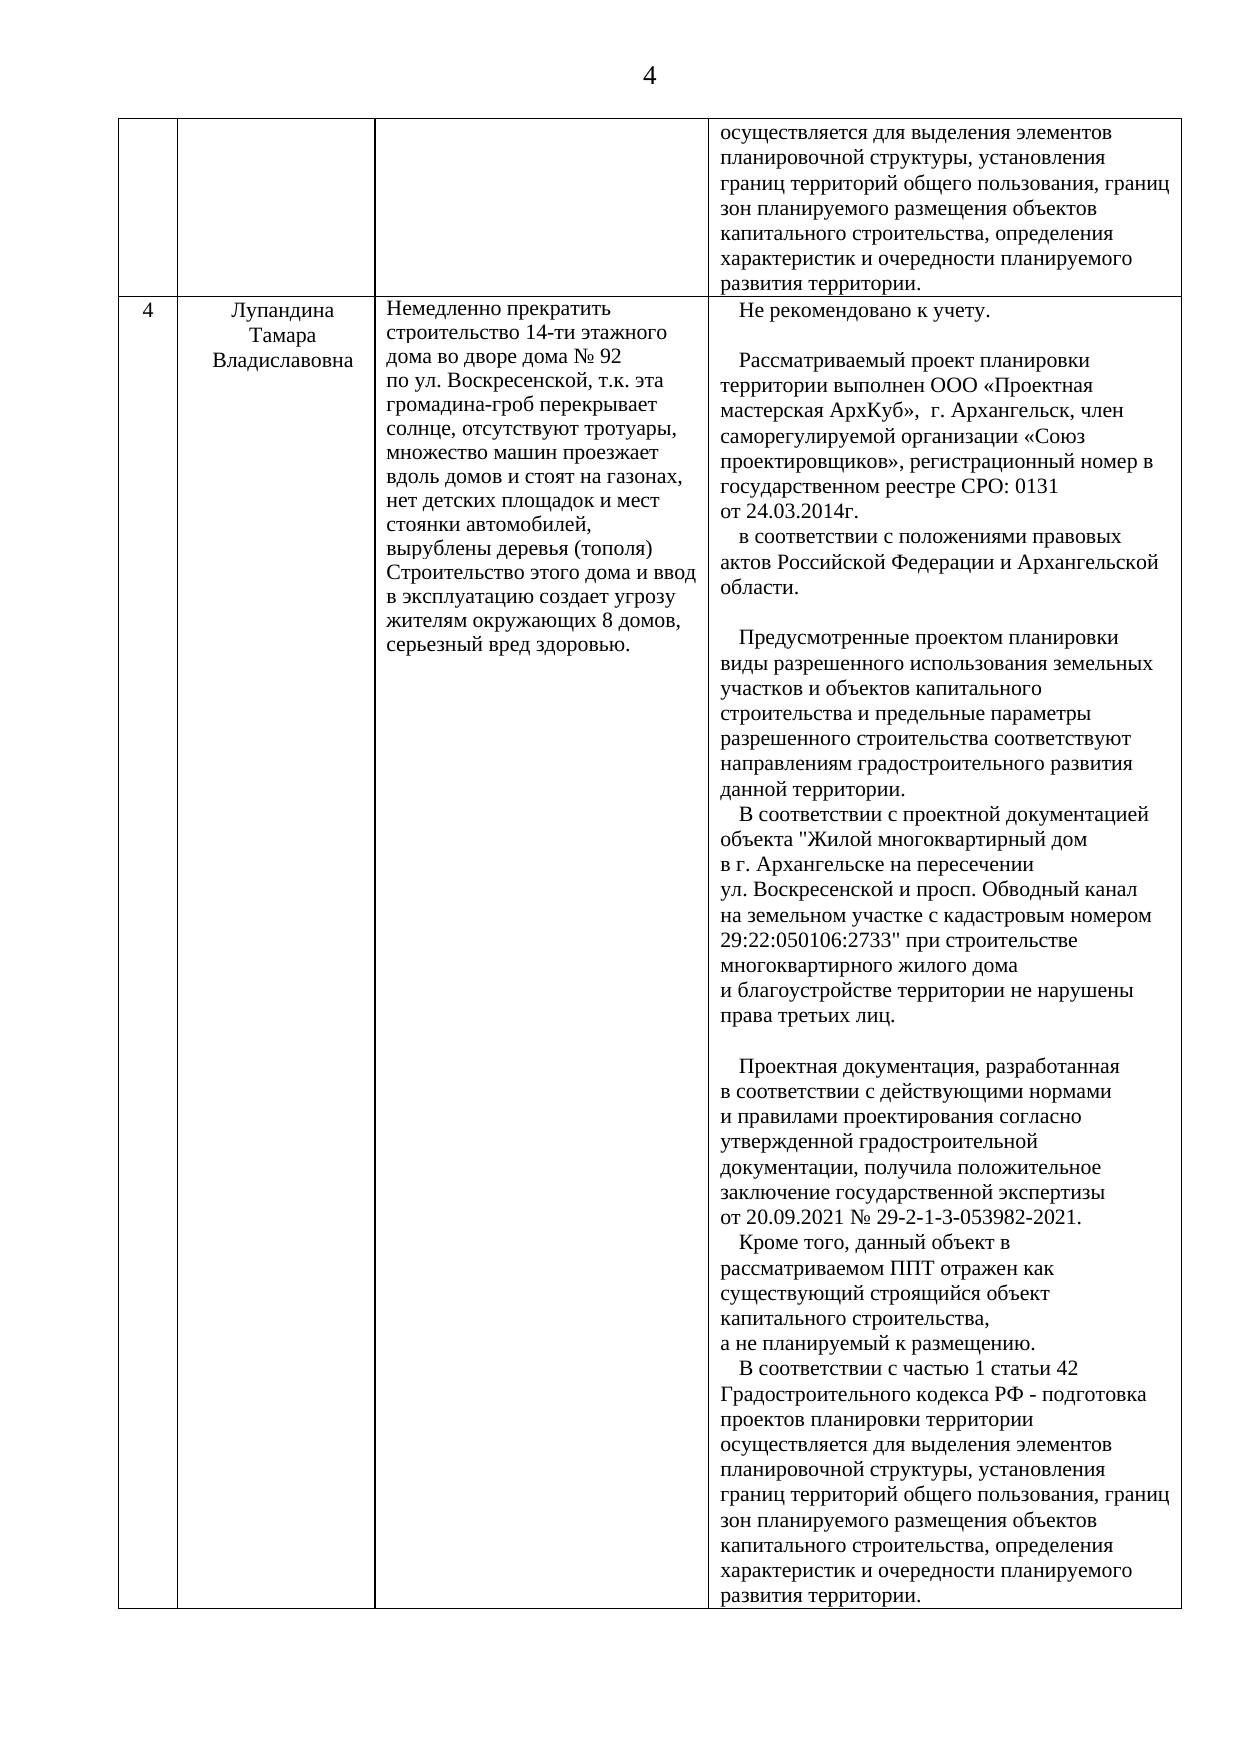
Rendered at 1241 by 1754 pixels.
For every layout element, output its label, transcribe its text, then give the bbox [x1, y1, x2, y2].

table_cell Лупандина Тамара Владиславовна [178, 297, 374, 1607]
table_cell Немедленно прекратить строительство 14-ти этажного дома во дворе дома № 92 по ул. Воскресенской, т.к. эта громадина-гроб перекрывает солнце, отсутствуют тротуары, множество машин проезжает вдоль домов и стоят на газонах, нет детских площадок и мест стоянки автомобилей, вырублены деревья (тополя) Строительство этого дома и ввод в эксплуатацию создает угрозу жителям окружающих 8 домов, серьезный вред здоровью. [376, 297, 708, 1607]
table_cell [178, 119, 374, 296]
table_cell 3 [119, 119, 177, 296]
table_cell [376, 119, 708, 296]
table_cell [709, 119, 1181, 296]
table_cell 4 [119, 297, 177, 1607]
